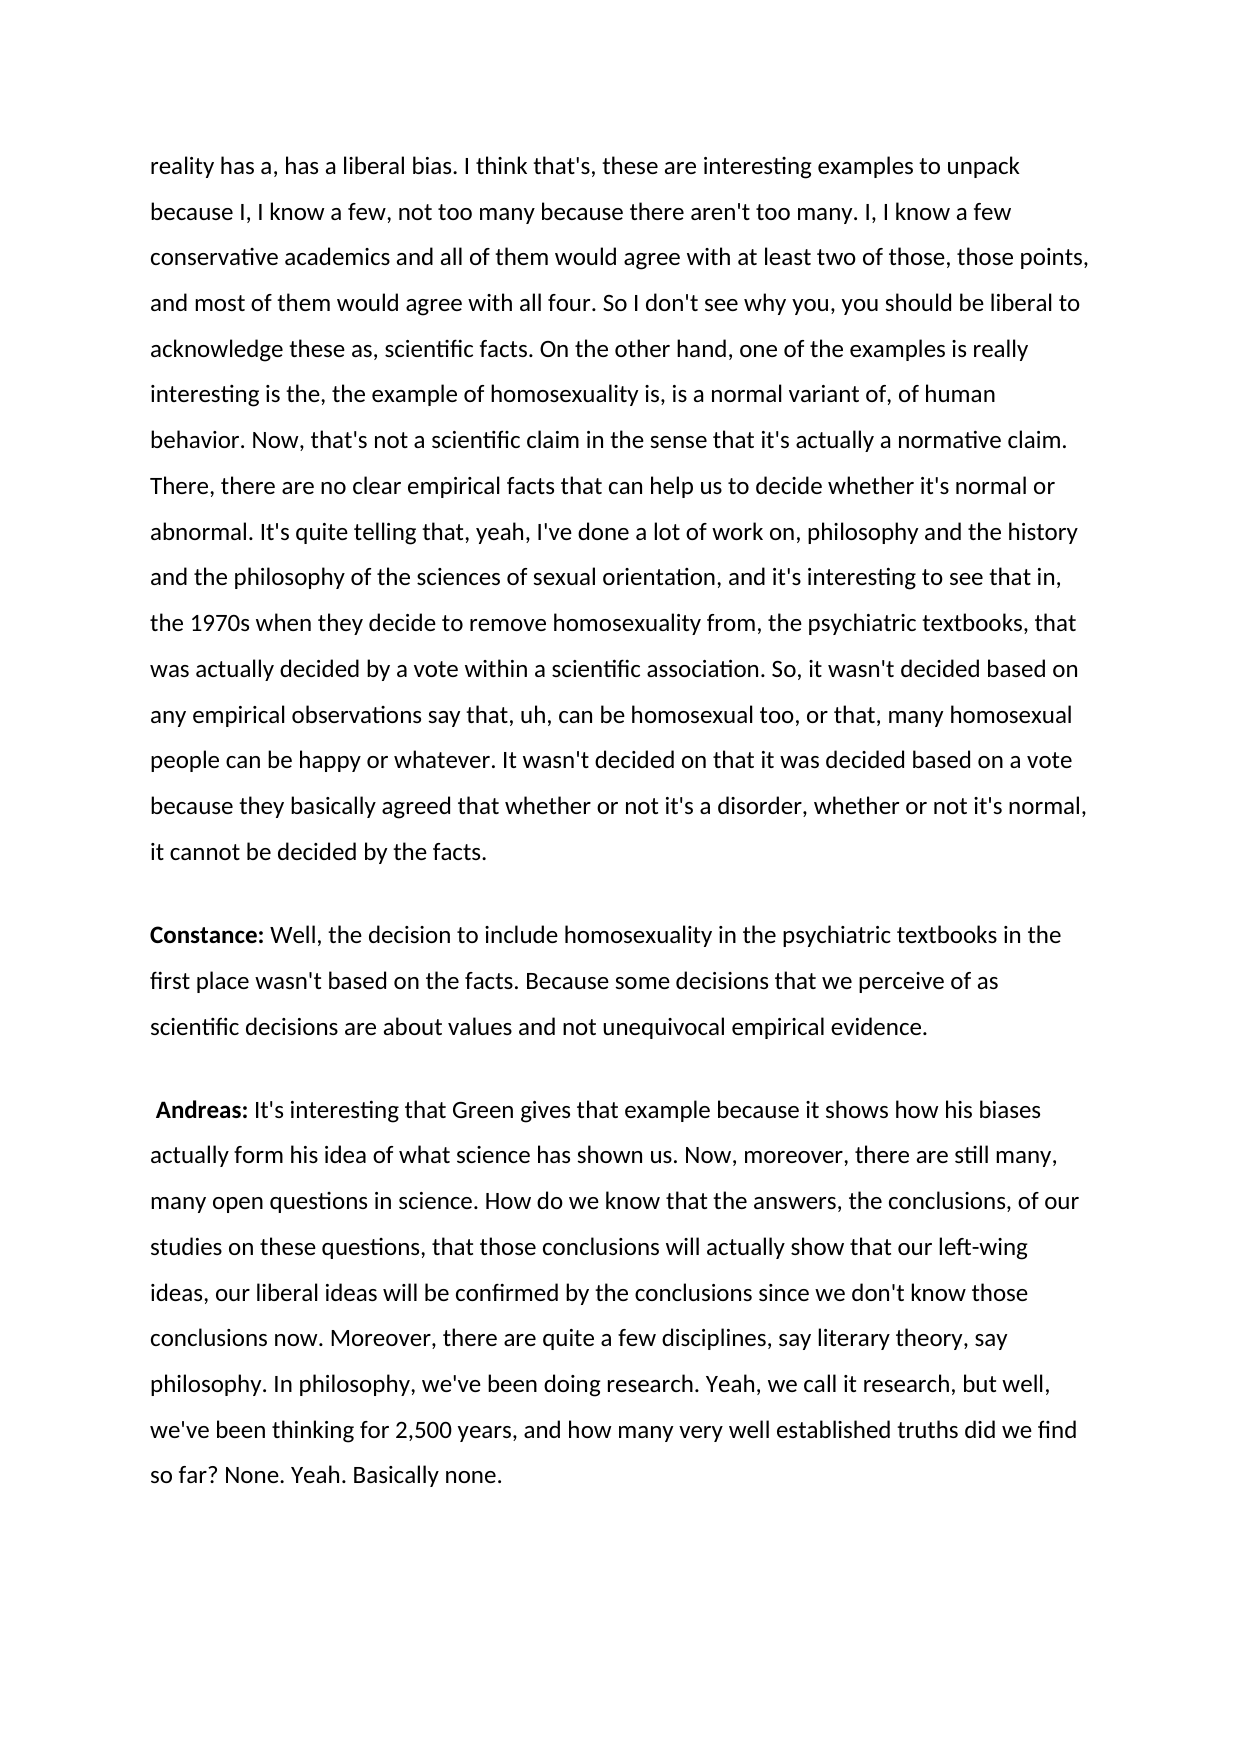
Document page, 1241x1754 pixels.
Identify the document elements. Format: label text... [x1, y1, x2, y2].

text Constance: Well, the decision to include homosexuality in the psychiatric textbooks in the first place wasn't based on the facts. Because some decisions that we perceive of as scientific decisions are about values and not unequivocal empirical evidence. [150, 919, 1090, 1041]
text Andreas: It's interesting that Green gives that example because it shows how his biases actually form his idea of what science has shown us. Now, moreover, there are still many, many open questions in science. How do we know that the answers, the conclusions, of our studies on these questions, that those conclusions will actually show that our left-wing ideas, our liberal ideas will be confirmed by the conclusions since we don't know those conclusions now. Moreover, there are quite a few disciplines, say literary theory, say philosophy. In philosophy, we've been doing research. Yeah, we call it research, but well, we've been thinking for 2,500 years, and how many very well established truths did we find so far? None. Yeah. Basically none. [150, 1094, 1090, 1490]
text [150, 150, 1090, 866]
